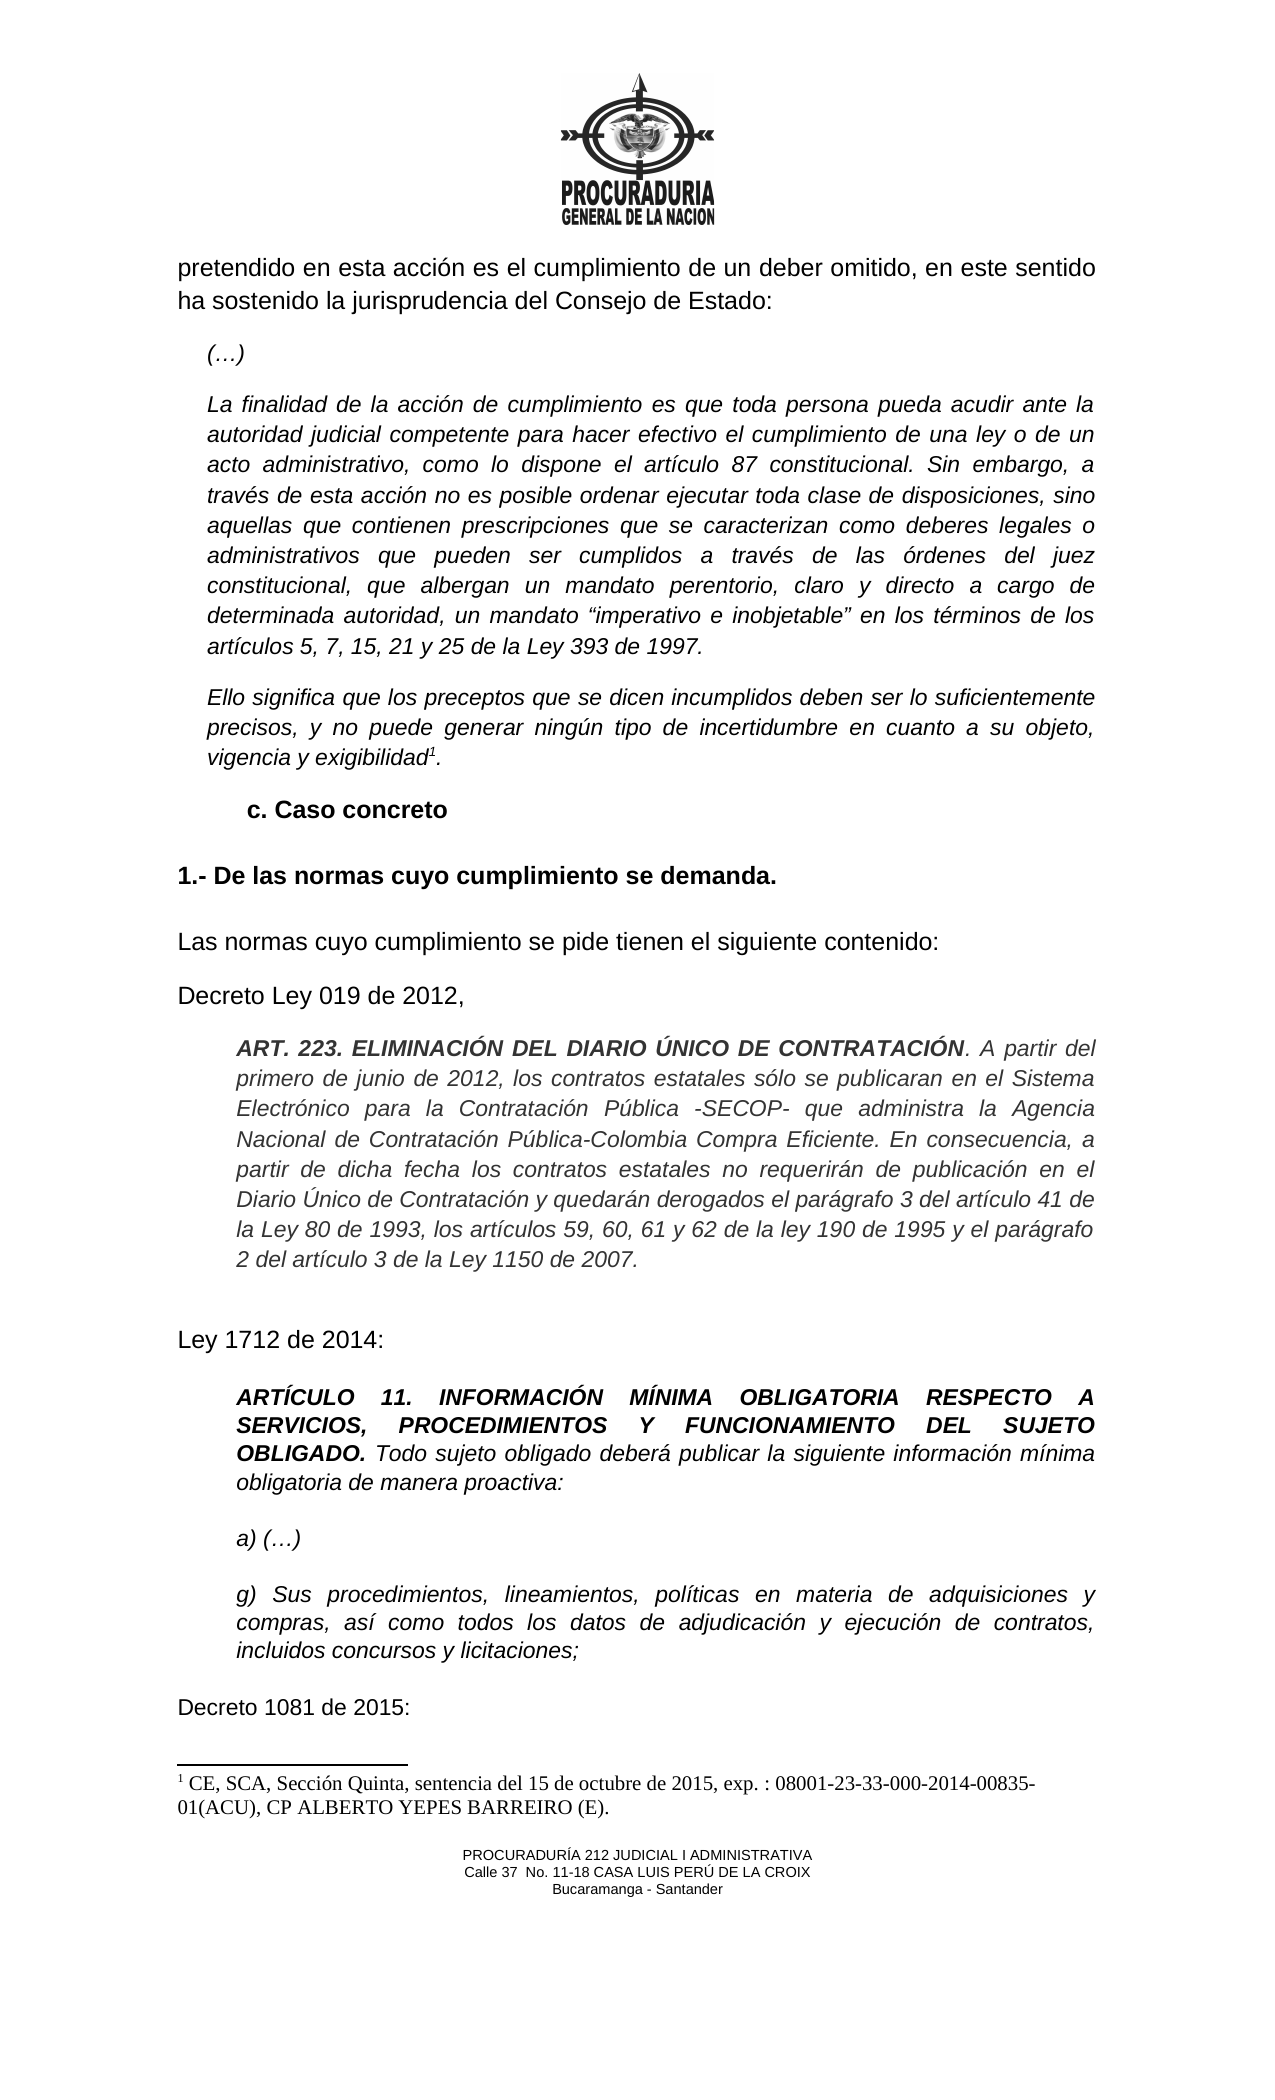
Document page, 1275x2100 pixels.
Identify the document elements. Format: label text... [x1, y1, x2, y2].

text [177, 253, 1098, 315]
text (…) [207, 340, 1098, 366]
text g) Sus procedimientos, lineamientos, políticas en materia de adquisiciones y compras, así como todos los datos de adjudicación y ejecución de contratos, incluidos concursos y licitaciones; [236, 1579, 1098, 1664]
text Ley 1712 de 2014: [177, 1326, 1098, 1354]
text c. Caso concreto [177, 795, 1098, 824]
text Ello significa que los preceptos que se dicen incumplidos deben ser lo suficientemente precisos, y no puede generar ningún tipo de incertidumbre en cuanto a su objeto, vigencia y exigibilidad. [207, 684, 1098, 770]
text ARTÍCULO 11. INFORMACIÓN MÍNIMA OBLIGATORIA RESPECTO A SERVICIOS, PROCEDIMIENTOS Y FUNCIONAMIENTO DEL SUJETO OBLIGADO. Todo sujeto obligado deberá publicar la siguiente información mínima obligatoria de manera proactiva: [236, 1382, 1098, 1495]
text a) (…) [236, 1523, 1098, 1551]
text Decreto 1081 de 2015: [177, 1694, 1098, 1720]
text Decreto Ley 019 de 2012, [177, 981, 1098, 1010]
text ART. 223. ELIMINACIÓN DEL DIARIO ÚNICO DE CONTRATACIÓN. A partir del primero de junio de 2012, los contratos estatales sólo se publicaran en el Sistema Electrónico para la Contratación Pública -SECOP- que administra la Agencia Nacional de Contratación Pública-Colombia Compra Eficiente. En consecuencia, a partir de dicha fecha los contratos estatales no requerirán de publicación en el Diario Único de Contratación y quedarán derogados el parágrafo 3 del artículo 41 de la Ley 80 de 1993, los artículos 59, 60, 61 y 62 de la ley 190 de 1995 y el parágrafo 2 del artículo 3 de la Ley 1150 de 2007. [236, 1035, 1098, 1273]
text La finalidad de la acción de cumplimiento es que toda persona pueda acudir ante la autoridad judicial competente para hacer efectivo el cumplimiento de una ley o de un acto administrativo, como lo dispone el artículo 87 constitucional. Sin embargo, a través de esta acción no es posible ordenar ejecutar toda clase de disposiciones, sino aquellas que contienen prescripciones que se caracterizan como deberes legales o administrativos que pueden ser cumplidos a través de las órdenes del juez constitucional, que albergan un mandato perentorio, claro y directo a cargo de determinada autoridad, un mandato “imperativo e inobjetable” en los términos de los artículos 5, 7, 15, 21 y 25 de la Ley 393 de 1997. [207, 391, 1098, 659]
text 1.- De las normas cuyo cumplimiento se demanda. [177, 861, 1098, 890]
text Las normas cuyo cumplimiento se pide tienen el siguiente contenido: [177, 927, 1098, 956]
